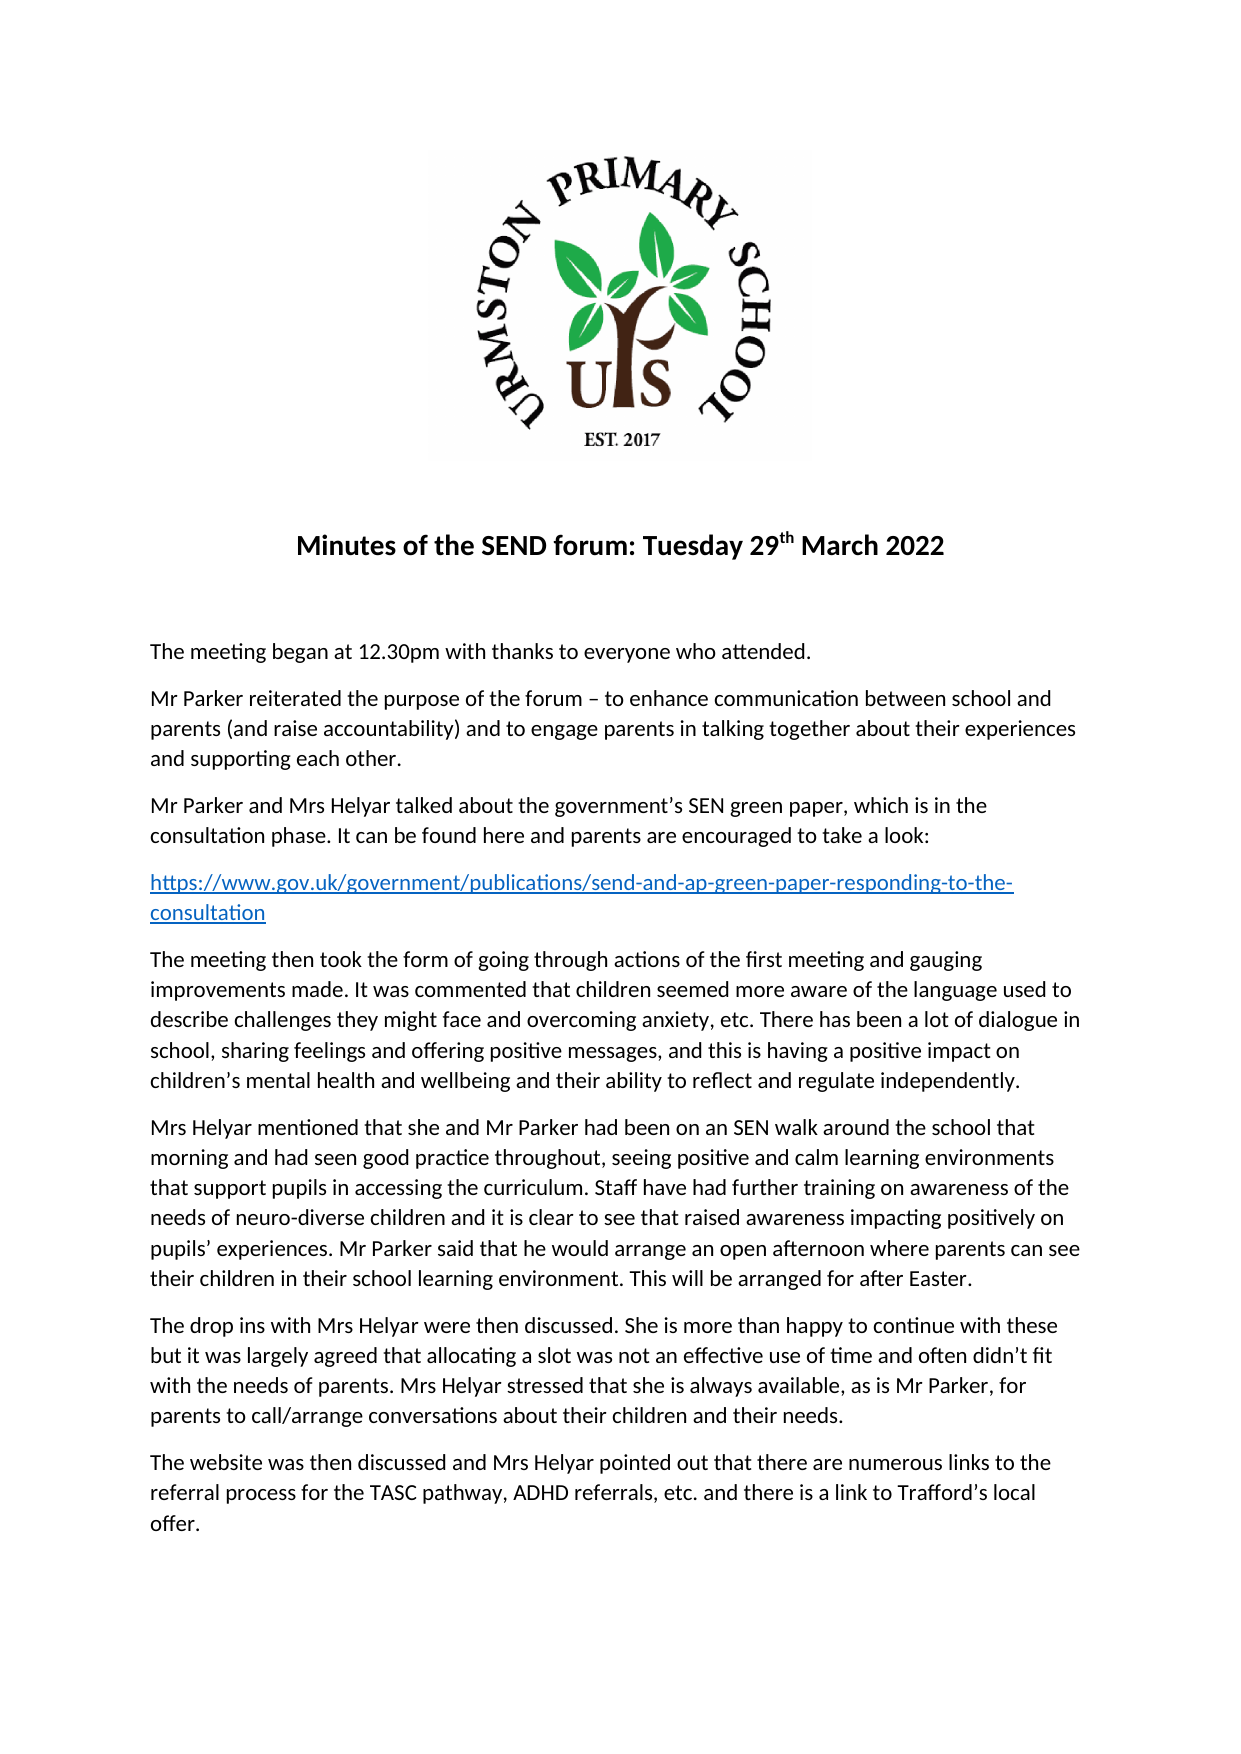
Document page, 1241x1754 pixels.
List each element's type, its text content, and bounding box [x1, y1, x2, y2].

text Mr Parker reiterated the purpose of the forum – to enhance communication between school and parents (and raise accountability) and to engage parents in talking together about their experiences and supporting each other. [150, 684, 1090, 772]
text The meeting began at 12.30pm with thanks to everyone who attended. [150, 637, 1090, 665]
text Minutes of the SEND forum: Tuesday 29th March 2022 [150, 527, 1090, 562]
text The meeting then took the form of going through actions of the first meeting and gauging improvements made. It was commented that children seemed more aware of the language used to describe challenges they might face and overcoming anxiety, etc. There has been a lot of dialogue in school, sharing feelings and offering positive messages, and this is having a positive impact on children’s mental health and wellbeing and their ability to reflect and regulate independently. [150, 945, 1090, 1094]
picture [428, 150, 812, 461]
text https://www.gov.uk/government/publications/send-and-ap-green-paper-responding-to-the-consultation [150, 868, 1090, 926]
text The website was then discussed and Mrs Helyar pointed out that there are numerous links to the referral process for the TASC pathway, ADHD referrals, etc. and there is a link to Trafford’s local offer. [150, 1448, 1090, 1537]
text The drop ins with Mrs Helyar were then discussed. She is more than happy to continue with these but it was largely agreed that allocating a slot was not an effective use of time and often didn’t fit with the needs of parents. Mrs Helyar stressed that she is always available, as is Mr Parker, for parents to call/arrange conversations about their children and their needs. [150, 1311, 1090, 1429]
text Mrs Helyar mentioned that she and Mr Parker had been on an SEN walk around the school that morning and had seen good practice throughout, seeing positive and calm learning environments that support pupils in accessing the curriculum. Staff have had further training on awareness of the needs of neuro-diverse children and it is clear to see that raised awareness impacting positively on pupils’ experiences. Mr Parker said that he would arrange an open afternoon where parents can see their children in their school learning environment. This will be arranged for after Easter. [150, 1113, 1090, 1292]
text Mr Parker and Mrs Helyar talked about the government’s SEN green paper, which is in the consultation phase. It can be found here and parents are encouraged to take a look: [150, 791, 1090, 849]
